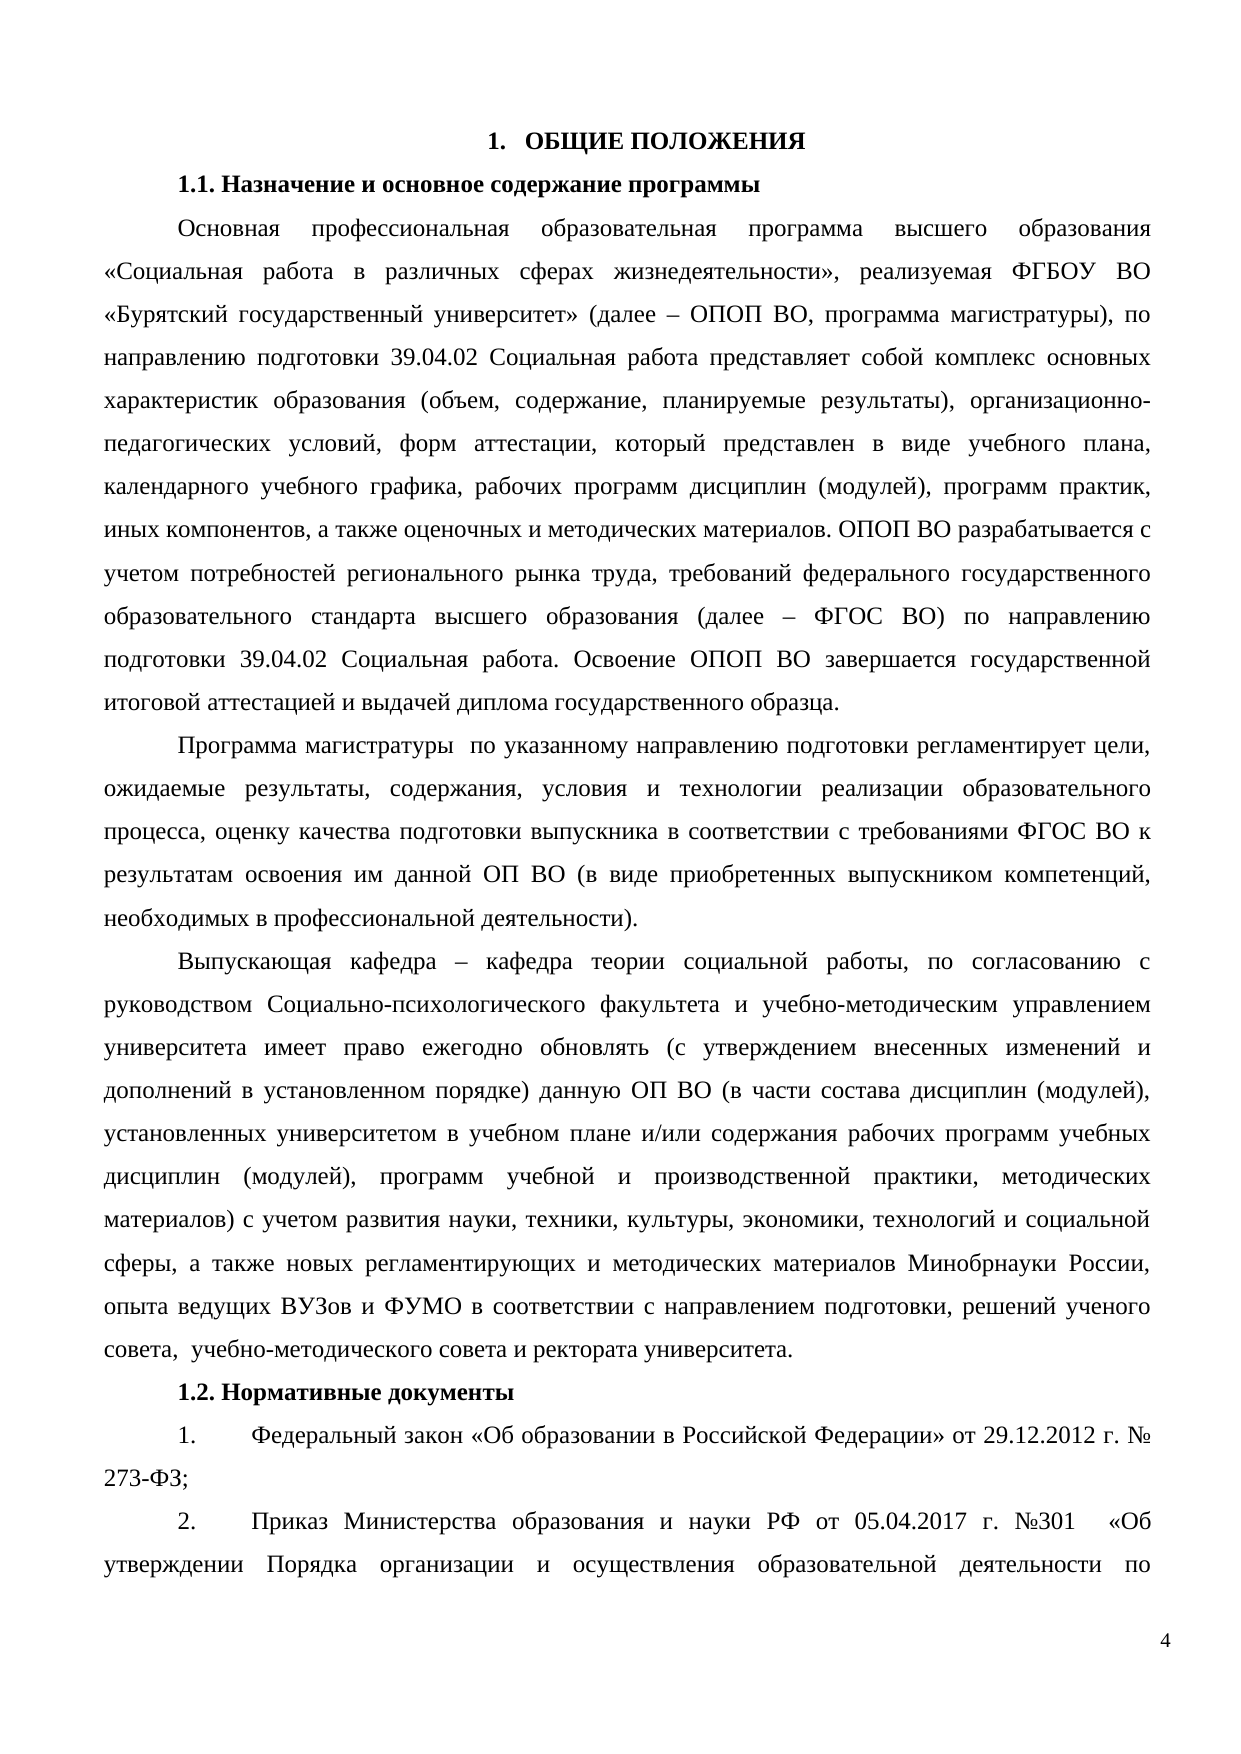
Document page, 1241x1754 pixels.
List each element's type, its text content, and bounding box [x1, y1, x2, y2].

subtitle 1.2. Нормативные документы [103, 1377, 1152, 1406]
subtitle ОБЩИЕ ПОЛОЖЕНИЯ [141, 126, 1152, 155]
text Программа магистратуры по указанному направлению подготовки регламентирует цели, ожидаемые результаты, содержания, условия и технологии реализации образовательного процесса, оценку качества подготовки выпускника в соответствии с требованиями ФГОС ВО к результатам освоения им данной ОП ВО (в виде приобретенных выпускником компетенций, необходимых в профессиональной деятельности). [103, 730, 1152, 931]
text Выпускающая кафедра – кафедра теории социальной работы, по согласованию с руководством Социально-психологического факультета и учебно-методическим управлением университета имеет право ежегодно обновлять (с утверждением внесенных изменений и дополнений в установленном порядке) данную ОП ВО (в части состава дисциплин (модулей), установленных университетом в учебном плане и/или содержания рабочих программ учебных дисциплин (модулей), программ учебной и производственной практики, методических материалов) с учетом развития науки, техники, культуры, экономики, технологий и социальной сферы, а также новых регламентирующих и методических материалов Минобрнауки России, опыта ведущих ВУЗов и ФУМО в соответствии с направлением подготовки, решений ученого совета, учебно-методического совета и ректората университета. [103, 946, 1152, 1363]
text Основная профессиональная образовательная программа высшего образования «Социальная работа в различных сферах жизнедеятельности», реализуемая ФГБОУ ВО «Бурятский государственный университет» (далее – ОПОП ВО, программа магистратуры), по направлению подготовки 39.04.02 Социальная работа представляет собой комплекс основных характеристик образования (объем, содержание, планируемые результаты), организационно-педагогических условий, форм аттестации, который представлен в виде учебного плана, календарного учебного графика, рабочих программ дисциплин (модулей), программ практик, иных компонентов, а также оценочных и методических материалов. ОПОП ВО разрабатывается с учетом потребностей регионального рынка труда, требований федерального государственного образовательного стандарта высшего образования (далее – ФГОС ВО) по направлению подготовки 39.04.02 Социальная работа. Освоение ОПОП ВО завершается государственной итоговой аттестацией и выдачей диплома государственного образца. [103, 213, 1152, 716]
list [103, 1506, 1152, 1578]
subtitle 1.1. Назначение и основное содержание программы [103, 169, 1152, 198]
list Федеральный закон «Об образовании в Российской Федерации» от 29.12.2012 г. № 273-ФЗ; [103, 1420, 1152, 1492]
